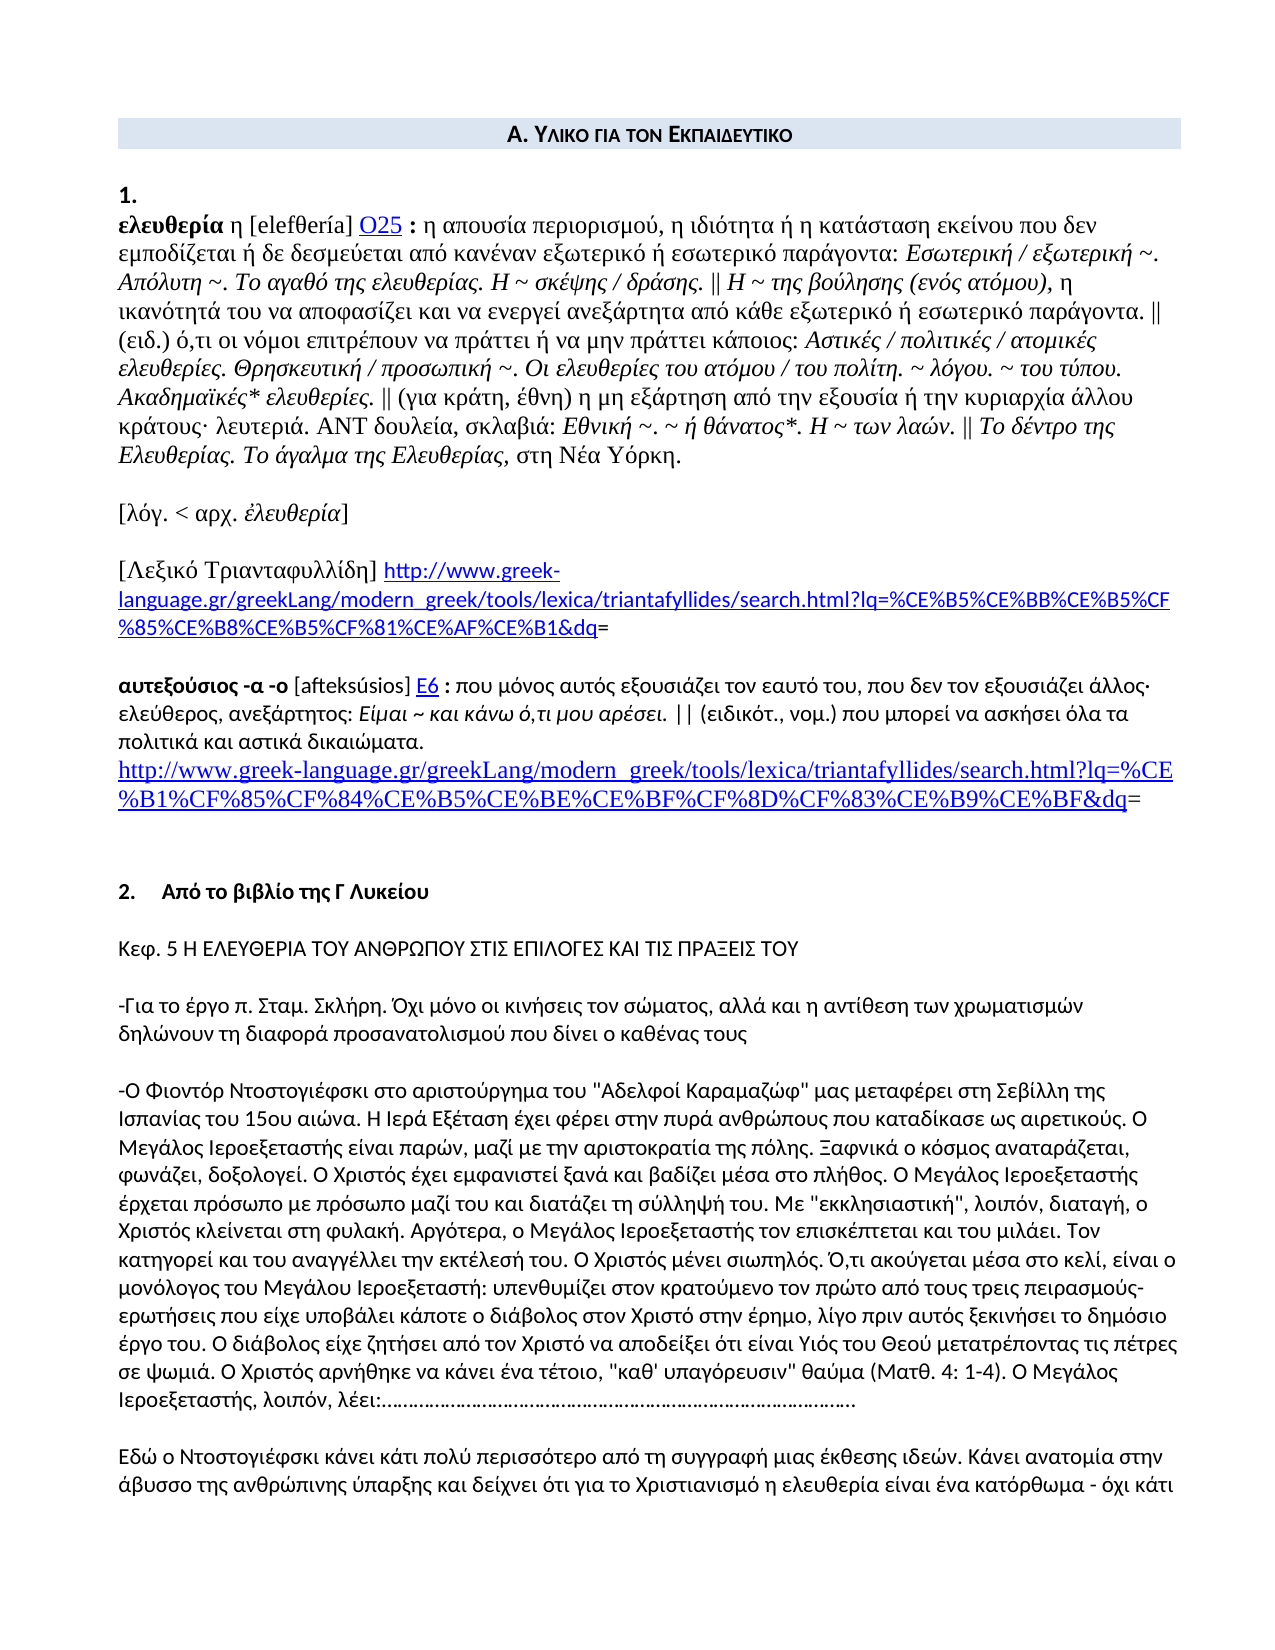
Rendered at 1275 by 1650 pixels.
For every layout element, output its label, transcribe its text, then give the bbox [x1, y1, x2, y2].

text Κεφ. 5 Η ΕΛΕΥΘΕΡΙΑ ΤΟΥ ΑΝΘΡΩΠΟΥ ΣΤΙΣ ΕΠΙΛΟΓΕΣ ΚΑΙ ΤΙΣ ΠΡΑΞΕΙΣ ΤΟΥ [118, 934, 1181, 962]
text [λόγ. < αρχ. ἐλευθερία] [118, 498, 1181, 526]
text 2. Από το βιβλίο της Γ Λυκείου [118, 877, 1181, 905]
text 1. [118, 179, 1181, 210]
text Α. Υλικό για τον Εκπαιδευτικό [118, 118, 1181, 149]
text -Ο Φιοντόρ Ντοστογιέφσκι στο αριστούργημα του "Αδελφοί Καραμαζώφ" μας μεταφέρει στη Σεβίλλη της Ισπανίας του 15ου αιώνα. Η Ιερά Εξέταση έχει φέρει στην πυρά ανθρώπους που καταδίκασε ως αιρετικούς. Ο Μεγάλος Ιεροεξεταστής είναι παρών, μαζί με την αριστοκρατία της πόλης. Ξαφνικά ο κόσμος αναταράζεται, φωνάζει, δοξολογεί. Ο Χριστός έχει εμφανιστεί ξανά και βαδίζει μέσα στο πλήθος. Ο Μεγάλος Ιεροεξεταστής έρχεται πρόσωπο με πρόσωπο μαζί του και διατάζει τη σύλληψή του. Με "εκκλησιαστική", λοιπόν, διαταγή, ο Χριστός κλείνεται στη φυλακή. Αργότερα, ο Μεγάλος Ιεροεξεταστής τον επισκέπτεται και του μιλάει. Τον κατηγορεί και του αναγγέλλει την εκτέλεσή του. Ο Χριστός μένει σιωπηλός. Ό,τι ακούγεται μέσα στο κελί, είναι ο μονόλογος του Μεγάλου Ιεροεξεταστή: υπενθυμίζει στον κρατούμενο τον πρώτο από τους τρεις πειρασμούς-ερωτήσεις που είχε υποβάλει κάποτε ο διάβολος στον Χριστό στην έρημο, λίγο πριν αυτός ξεκινήσει το δημόσιο έργο του. Ο διάβολος είχε ζητήσει από τον Χριστό να αποδείξει ότι είναι Υιός του Θεού μετατρέποντας τις πέτρες σε ψωμιά. Ο Χριστός αρνήθηκε να κάνει ένα τέτοιο, "καθ' υπαγόρευσιν" θαύμα (Ματθ. 4: 1-4). Ο Μεγάλος Ιεροεξεταστής, λοιπόν, λέει:……………………………………………………………………………… [118, 1077, 1181, 1413]
text -Για το έργο π. Σταμ. Σκλήρη. Όχι μόνο οι κινήσεις τον σώματος, αλλά και η αντίθεση των χρωματισμών δηλώνουν τη διαφορά προσανατολισμού που δίνει ο καθένας τους [118, 991, 1181, 1047]
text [118, 1442, 1181, 1498]
text ελευθερία η [elefθería] Ο25 : η απουσία περιορισμού, η ιδιότητα ή η κατάσταση εκείνου που δεν εμποδίζεται ή δε δεσμεύεται από κανέναν εξωτερικό ή εσωτερικό παράγοντα: Εσωτερική / εξωτερική ~. Aπόλυτη ~. Tο αγαθό της ελευθερίας. H ~ σκέψης / δράσης. || H ~ της βούλησης (ενός ατόμου), η ικανότητά του να αποφασίζει και να ενεργεί ανεξάρτητα από κάθε εξωτερικό ή εσωτερικό παράγοντα. || (ειδ.) ό,τι οι νόμοι επιτρέπουν να πράττει ή να μην πράττει κάποιος: Aστικές / πολιτικές / ατομικές ελευθερίες. Θρησκευτική / προσωπική ~. Οι ελευθερίες του ατόμου / του πολίτη. ~ λόγου. ~ του τύπου. Aκαδημαϊκές* ελευθερίες. || (για κράτη, έθνη) η μη εξάρτηση από την εξουσία ή την κυριαρχία άλλου κράτους· λευτεριά. ANT δουλεία, σκλαβιά: Εθνική ~. ~ ή θάνατος*. H ~ των λαών. || Tο δέντρο της Ελευθερίας. Tο άγαλμα της Ελευθερίας, στη Nέα Yόρκη. [118, 210, 1181, 468]
text http://www.greek-language.gr/greekLang/modern_greek/tools/lexica/triantafyllides/search.html?lq=%CE%B1%CF%85%CF%84%CE%B5%CE%BE%CE%BF%CF%8D%CF%83%CE%B9%CE%BF&dq= [118, 755, 1181, 813]
text [Λεξικό Τριανταφυλλίδη] http://www.greek-language.gr/greekLang/modern_greek/tools/lexica/triantafyllides/search.html?lq=%CE%B5%CE%BB%CE%B5%CF%85%CE%B8%CE%B5%CF%81%CE%AF%CE%B1&dq= [118, 556, 1181, 641]
text αυτεξούσιος -α -ο [afteksúsios] Ε6 : που μόνος αυτός εξουσιάζει τον εαυτό του, που δεν τον εξουσιάζει άλλος· ελεύθερος, ανεξάρτητος: Είμαι ~ και κάνω ό,τι μου αρέσει. || (ειδικότ., νομ.) που μπορεί να ασκήσει όλα τα πολιτικά και αστικά δικαιώματα. [118, 671, 1181, 755]
